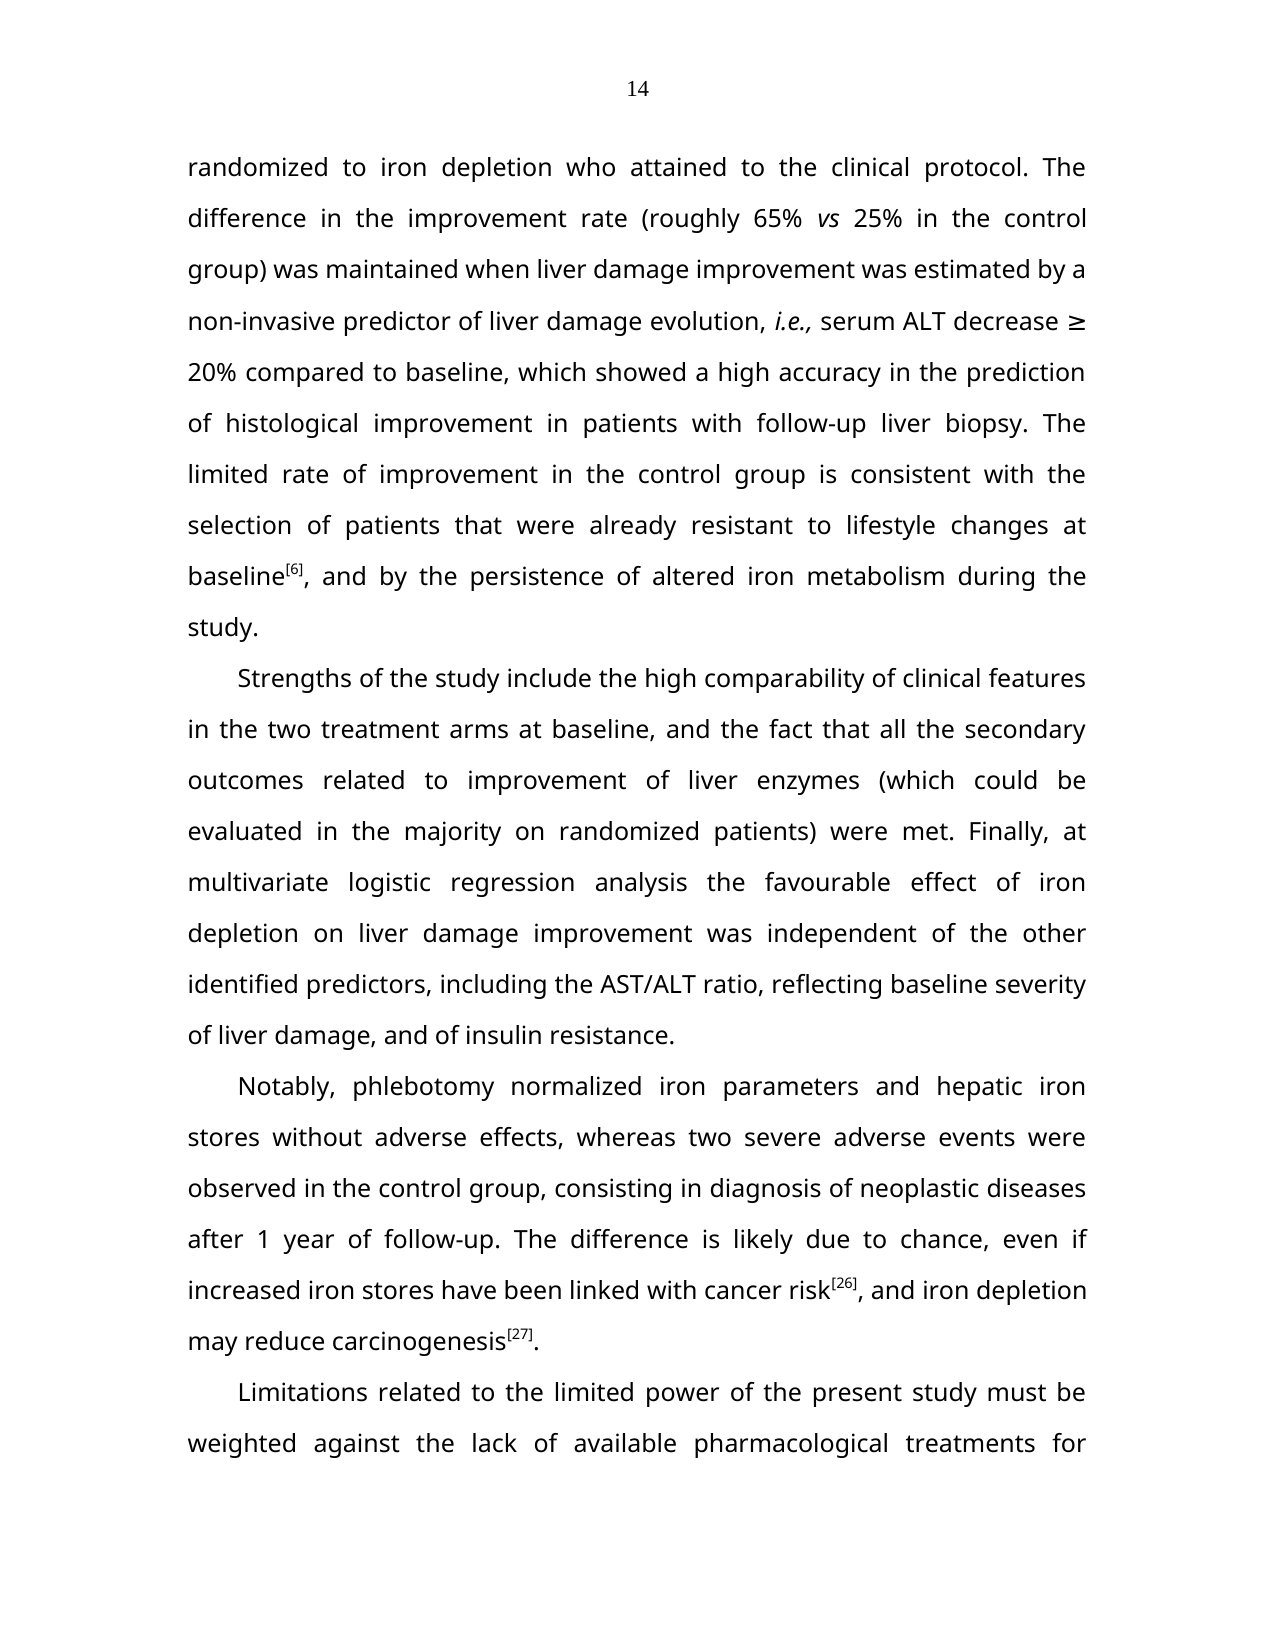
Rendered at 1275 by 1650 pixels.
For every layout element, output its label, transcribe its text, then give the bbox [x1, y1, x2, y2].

text Notably, phlebotomy normalized iron parameters and hepatic iron stores without adverse effects, whereas two severe adverse events were observed in the control group, consisting in diagnosis of neoplastic diseases after 1 year of follow-up. The difference is likely due to chance, even if increased iron stores have been linked with cancer risk[26], and iron depletion may reduce carcinogenesis[27]. [187, 1069, 1087, 1358]
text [187, 150, 1087, 643]
text Strengths of the study include the high comparability of clinical features in the two treatment arms at baseline, and the fact that all the secondary outcomes related to improvement of liver enzymes (which could be evaluated in the majority on randomized patients) were met. Finally, at multivariate logistic regression analysis the favourable effect of iron depletion on liver damage improvement was independent of the other identified predictors, including the AST/ALT ratio, reflecting baseline severity of liver damage, and of insulin resistance. [187, 660, 1087, 1052]
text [187, 1375, 1087, 1460]
